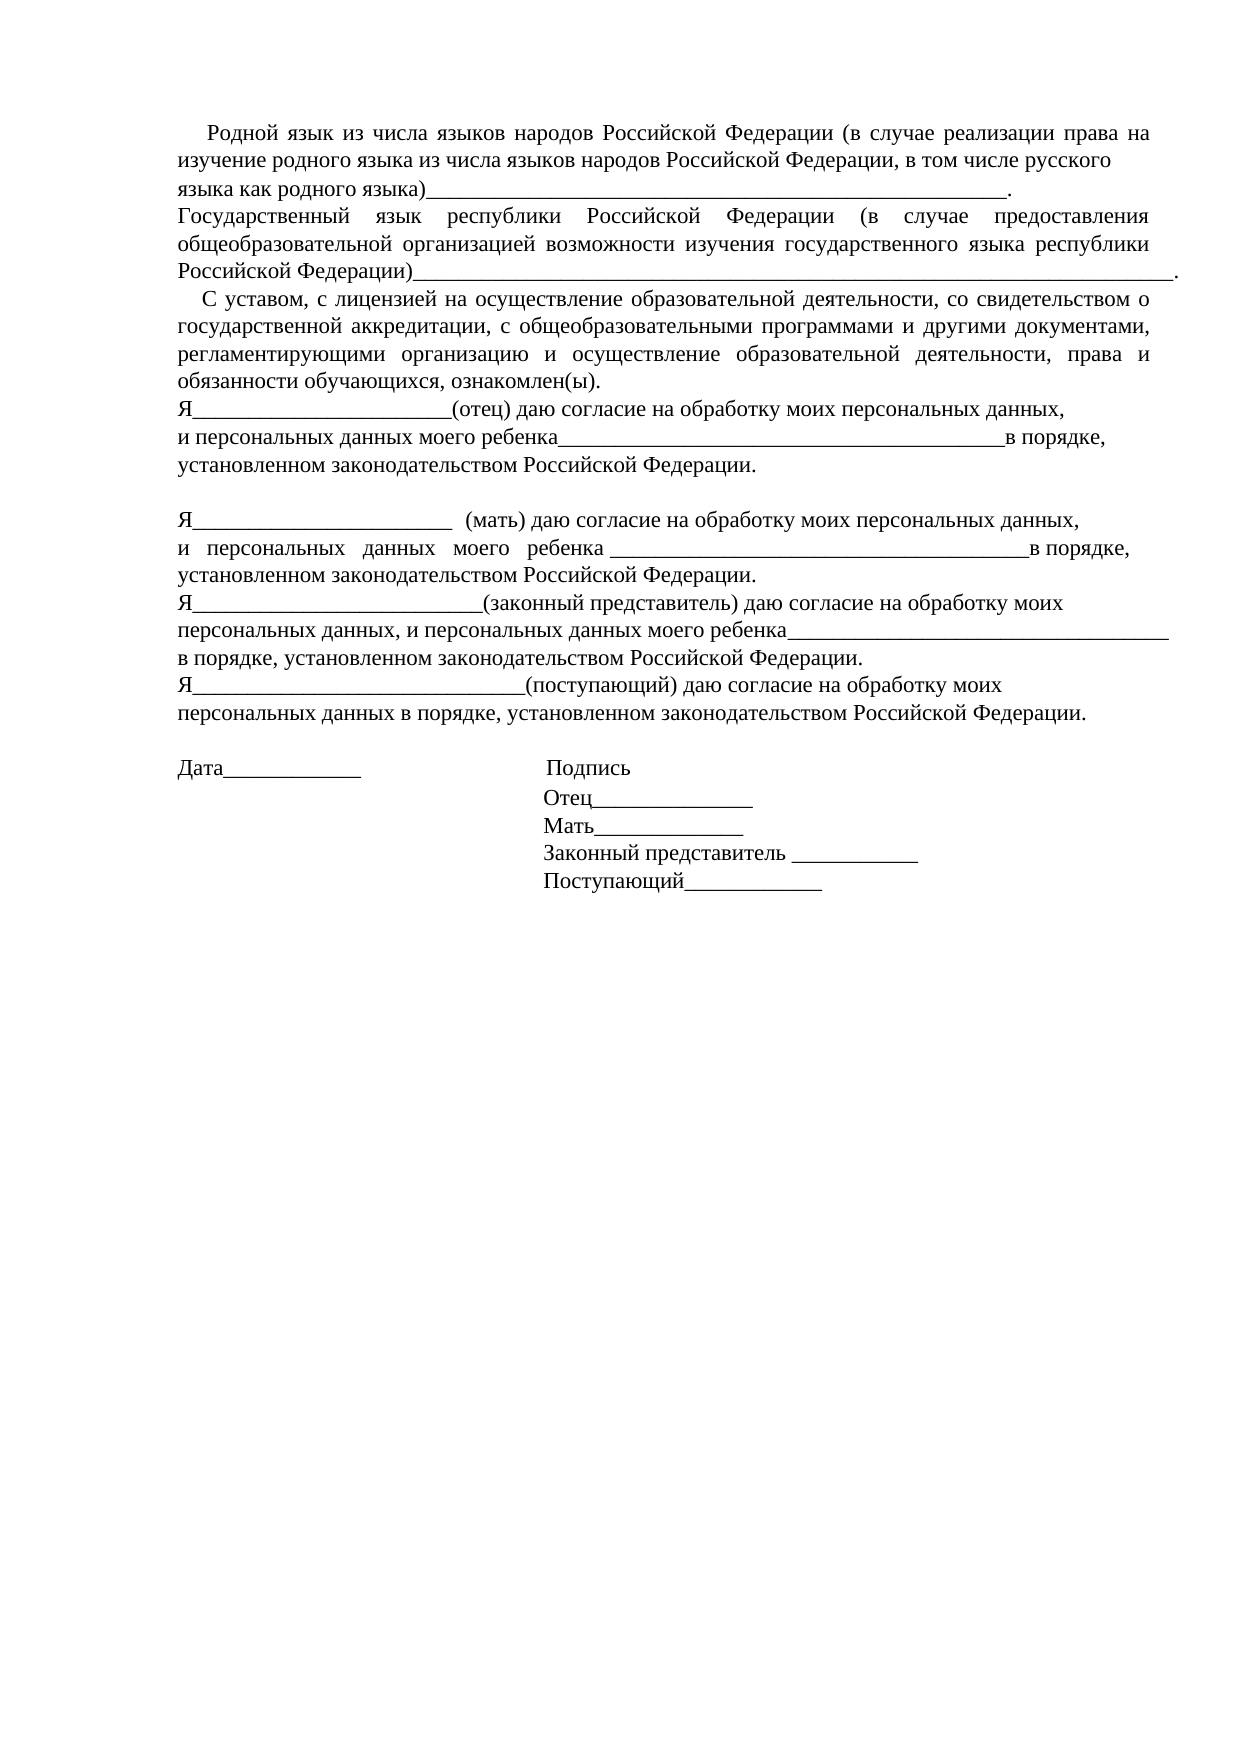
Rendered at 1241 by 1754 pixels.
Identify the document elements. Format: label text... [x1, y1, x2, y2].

text Родной язык из числа языков народов Российской Федерации (в случае реализации права на изучение родного языка из числа языков народов Российской Федерации, в том числе русского [177, 118, 1152, 173]
text Я (отец) даю согласие на обработку моих персональных данных, [177, 394, 1142, 422]
text Поступающий____________ [177, 866, 1152, 894]
text Законный представитель ___________ [177, 839, 1137, 866]
text С уставом, с лицензией на осуществление образовательной деятельности, со свидетельством о государственной аккредитации, с общеобразовательными программами и другими документами, регламентирующими организацию и осуществление образовательной деятельности, права и обязанности обучающихся, ознакомлен(ы). [177, 284, 1152, 394]
text Государственный язык республики Российской Федерации (в случае предоставления общеобразовательной организацией возможности изучения государственного языка республики Российской Федерации) . [177, 202, 1151, 284]
text персональных данных в порядке, установленном законодательством Российской Федерации. [177, 699, 1152, 726]
text Отец______________ [177, 784, 1152, 811]
text Я (поступающий) даю согласие на обработку моих [177, 671, 1152, 698]
text Мать_____________ [177, 811, 1152, 839]
text и персональных данных моего ребенка_______________________________________в порядке, [177, 423, 1152, 450]
text и персональных данных моего ребенка в порядке, [177, 533, 1152, 561]
text установленном законодательством Российской Федерации. [177, 561, 1152, 588]
text персональных данных, и персональных данных моего ребенка [177, 616, 1152, 643]
text Дата____________ Подпись [177, 754, 1152, 781]
text Я (мать) даю согласие на обработку моих персональных данных, [177, 505, 1150, 533]
text установленном законодательством Российской Федерации. [177, 450, 1152, 478]
text Я (законный представитель) даю согласие на обработку моих [177, 588, 1152, 616]
text языка как родного языка) . [177, 174, 1152, 202]
text в порядке, установленном законодательством Российской Федерации. [177, 643, 1152, 671]
